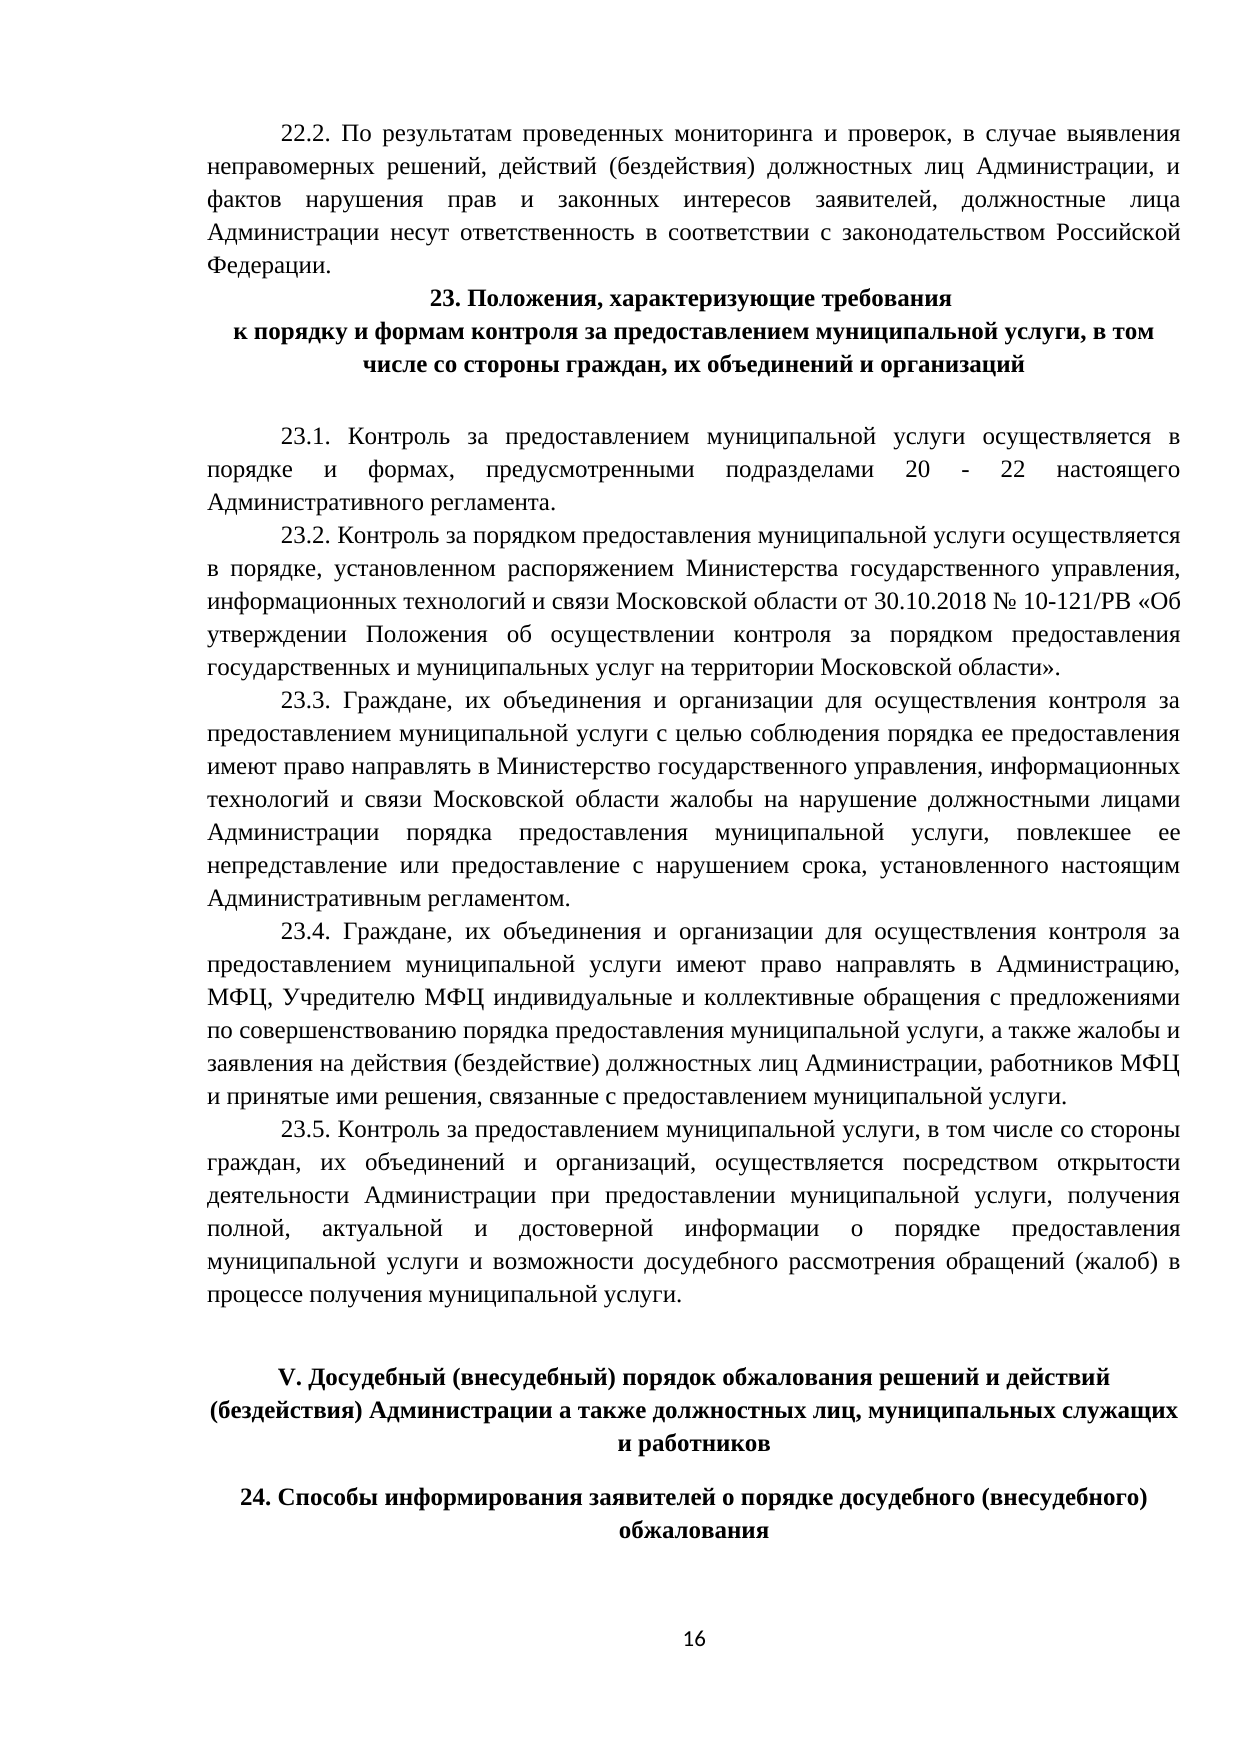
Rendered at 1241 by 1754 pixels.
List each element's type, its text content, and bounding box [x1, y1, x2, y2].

text 23.3. Граждане, их объединения и организации для осуществления контроля за предоставлением муниципальной услуги с целью соблюдения порядка ее предоставления имеют право направлять в Министерство государственного управления, информационных технологий и связи Московской области жалобы на нарушение должностными лицами Администрации порядка предоставления муниципальной услуги, повлекшее ее непредставление или предоставление с нарушением срока, установленного настоящим Административным регламентом. [207, 685, 1181, 912]
text 23.5. Контроль за предоставлением муниципальной услуги, в том числе со стороны граждан, их объединений и организаций, осуществляется посредством открытости деятельности Администрации при предоставлении муниципальной услуги, получения полной, актуальной и достоверной информации о порядке предоставления муниципальной услуги и возможности досудебного рассмотрения обращений (жалоб) в процессе получения муниципальной услуги. [207, 1114, 1181, 1308]
list 22.2. По результатам проведенных мониторинга и проверок, в случае выявления неправомерных решений, действий (бездействия) должностных лиц Администрации, и фактов нарушения прав и законных интересов заявителей, должностные лица Администрации несут ответственность в соответствии с законодательством Российской Федерации. [207, 118, 1181, 279]
subtitle V. Досудебный (внесудебный) порядок обжалования решений и действий (бездействия) Администрации а также должностных лиц, муниципальных служащих и работников [207, 1362, 1181, 1457]
text 23.2. Контроль за порядком предоставления муниципальной услуги осуществляется в порядке, установленном распоряжением Министерства государственного управления, информационных технологий и связи Московской области от 30.10.2018 № 10-121/РВ «Об утверждении Положения об осуществлении контроля за порядком предоставления государственных и муниципальных услуг на территории Московской области». [207, 520, 1181, 681]
text 23. Положения, характеризующие требования к порядку и формам контроля за предоставлением муниципальной услуги, в том числе со стороны граждан, их объединений и организаций [207, 283, 1181, 378]
subtitle 24. Способы информирования заявителей о порядке досудебного (внесудебного) обжалования [207, 1482, 1181, 1544]
list 23.1. Контроль за предоставлением муниципальной услуги осуществляется в порядке и формах, предусмотренными подразделами 20 - 22 настоящего Административного регламента. [207, 421, 1181, 516]
text 23.4. Граждане, их объединения и организации для осуществления контроля за предоставлением муниципальной услуги имеют право направлять в Администрацию, МФЦ, Учредителю МФЦ индивидуальные и коллективные обращения с предложениями по совершенствованию порядка предоставления муниципальной услуги, а также жалобы и заявления на действия (бездействие) должностных лиц Администрации, работников МФЦ и принятые ими решения, связанные с предоставлением муниципальной услуги. [207, 916, 1181, 1110]
